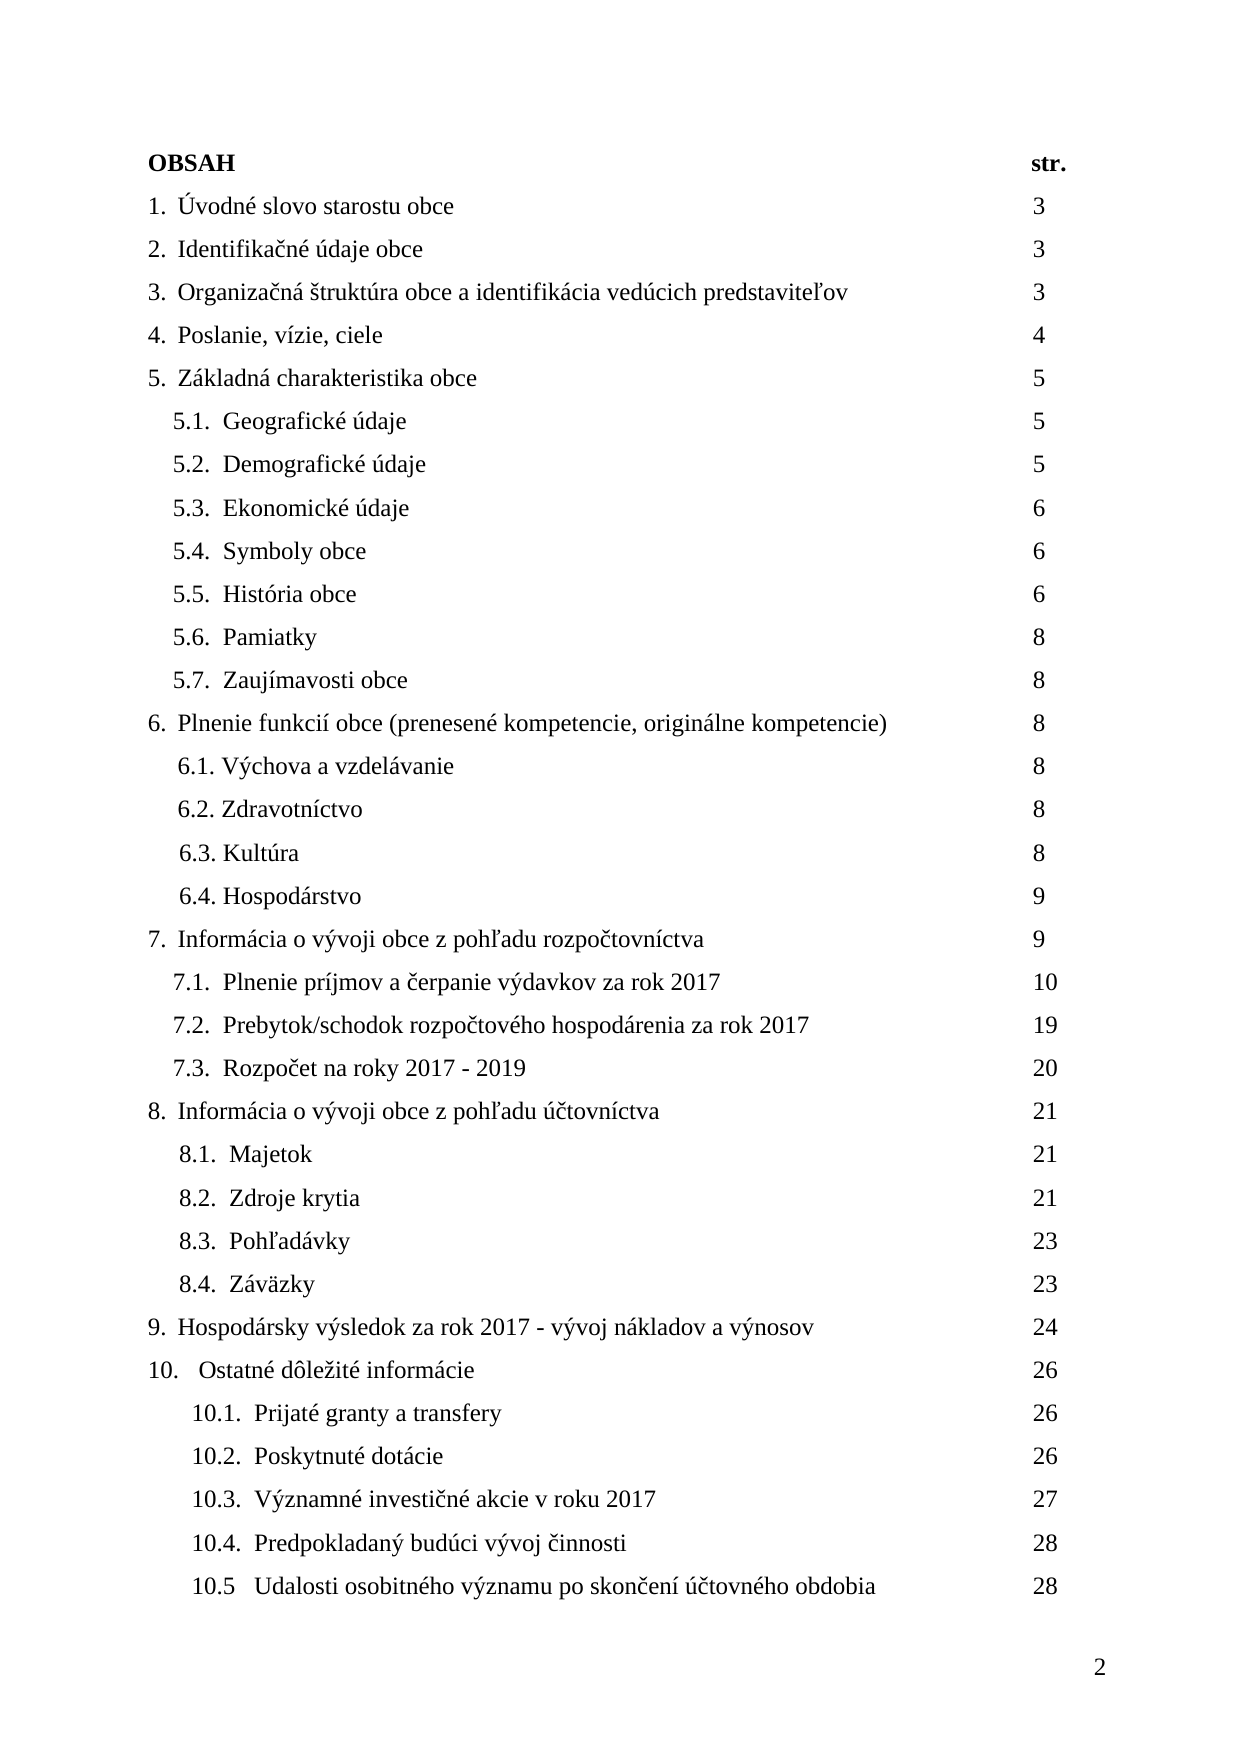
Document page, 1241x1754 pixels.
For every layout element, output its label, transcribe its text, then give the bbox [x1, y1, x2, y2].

text 5.1. Geografické údaje 5 [148, 406, 1106, 435]
list Informácia o vývoji obce z pohľadu rozpočtovníctva 9 [148, 924, 1106, 953]
text 5.4. Symboly obce 6 [148, 536, 1106, 564]
list Poslanie, vízie, ciele 4 [148, 320, 1106, 349]
text OBSAH str. [148, 148, 1106, 176]
text 8.1. Majetok 21 [148, 1139, 1106, 1168]
list Informácia o vývoji obce z pohľadu účtovníctva 21 [148, 1096, 1106, 1125]
text 8.2. Zdroje krytia 21 [148, 1183, 1106, 1211]
text 10.3. Významné investičné akcie v roku 2017 27 [148, 1484, 1106, 1513]
text 5.2. Demografické údaje 5 [148, 449, 1106, 478]
list Plnenie funkcií obce (prenesené kompetencie, originálne kompetencie) 8 [148, 708, 1106, 737]
text 10.4. Predpokladaný budúci vývoj činnosti 28 [148, 1528, 1106, 1556]
text 10.5 Udalosti osobitného významu po skončení účtovného obdobia 28 [148, 1571, 1106, 1599]
list Organizačná štruktúra obce a identifikácia vedúcich predstaviteľov 3 [148, 277, 1106, 306]
text 5.3. Ekonomické údaje 6 [148, 493, 1106, 521]
text 6.1. Výchova a vzdelávanie 8 [177, 751, 1106, 780]
text 5.7. Zaujímavosti obce 8 [148, 665, 1106, 694]
list Hospodársky výsledok za rok 2017 - vývoj nákladov a výnosov 24 [148, 1312, 1106, 1341]
text 6.2. Zdravotníctvo 8 [177, 794, 1106, 823]
list Identifikačné údaje obce 3 [148, 234, 1106, 263]
text 5.6. Pamiatky 8 [148, 622, 1106, 651]
text 10.2. Poskytnuté dotácie 26 [148, 1441, 1106, 1470]
list Ostatné dôležité informácie 26 [148, 1355, 1106, 1384]
text 6.4. Hospodárstvo 9 [148, 881, 1106, 909]
text 8.3. Pohľadávky 23 [148, 1226, 1106, 1254]
text 8.4. Záväzky 23 [148, 1269, 1106, 1298]
text 6.3. Kultúra 8 [148, 838, 1106, 866]
text 5.5. História obce 6 [148, 579, 1106, 608]
list Základná charakteristika obce 5 [148, 363, 1106, 392]
text 7.3. Rozpočet na roky 2017 - 2019 20 [148, 1053, 1106, 1082]
text 10.1. Prijaté granty a transfery 26 [148, 1398, 1106, 1427]
text 7.1. Plnenie príjmov a čerpanie výdavkov za rok 2017 10 [148, 967, 1106, 996]
list Úvodné slovo starostu obce 3 [148, 191, 1106, 219]
text 7.2. Prebytok/schodok rozpočtového hospodárenia za rok 2017 19 [148, 1010, 1106, 1039]
